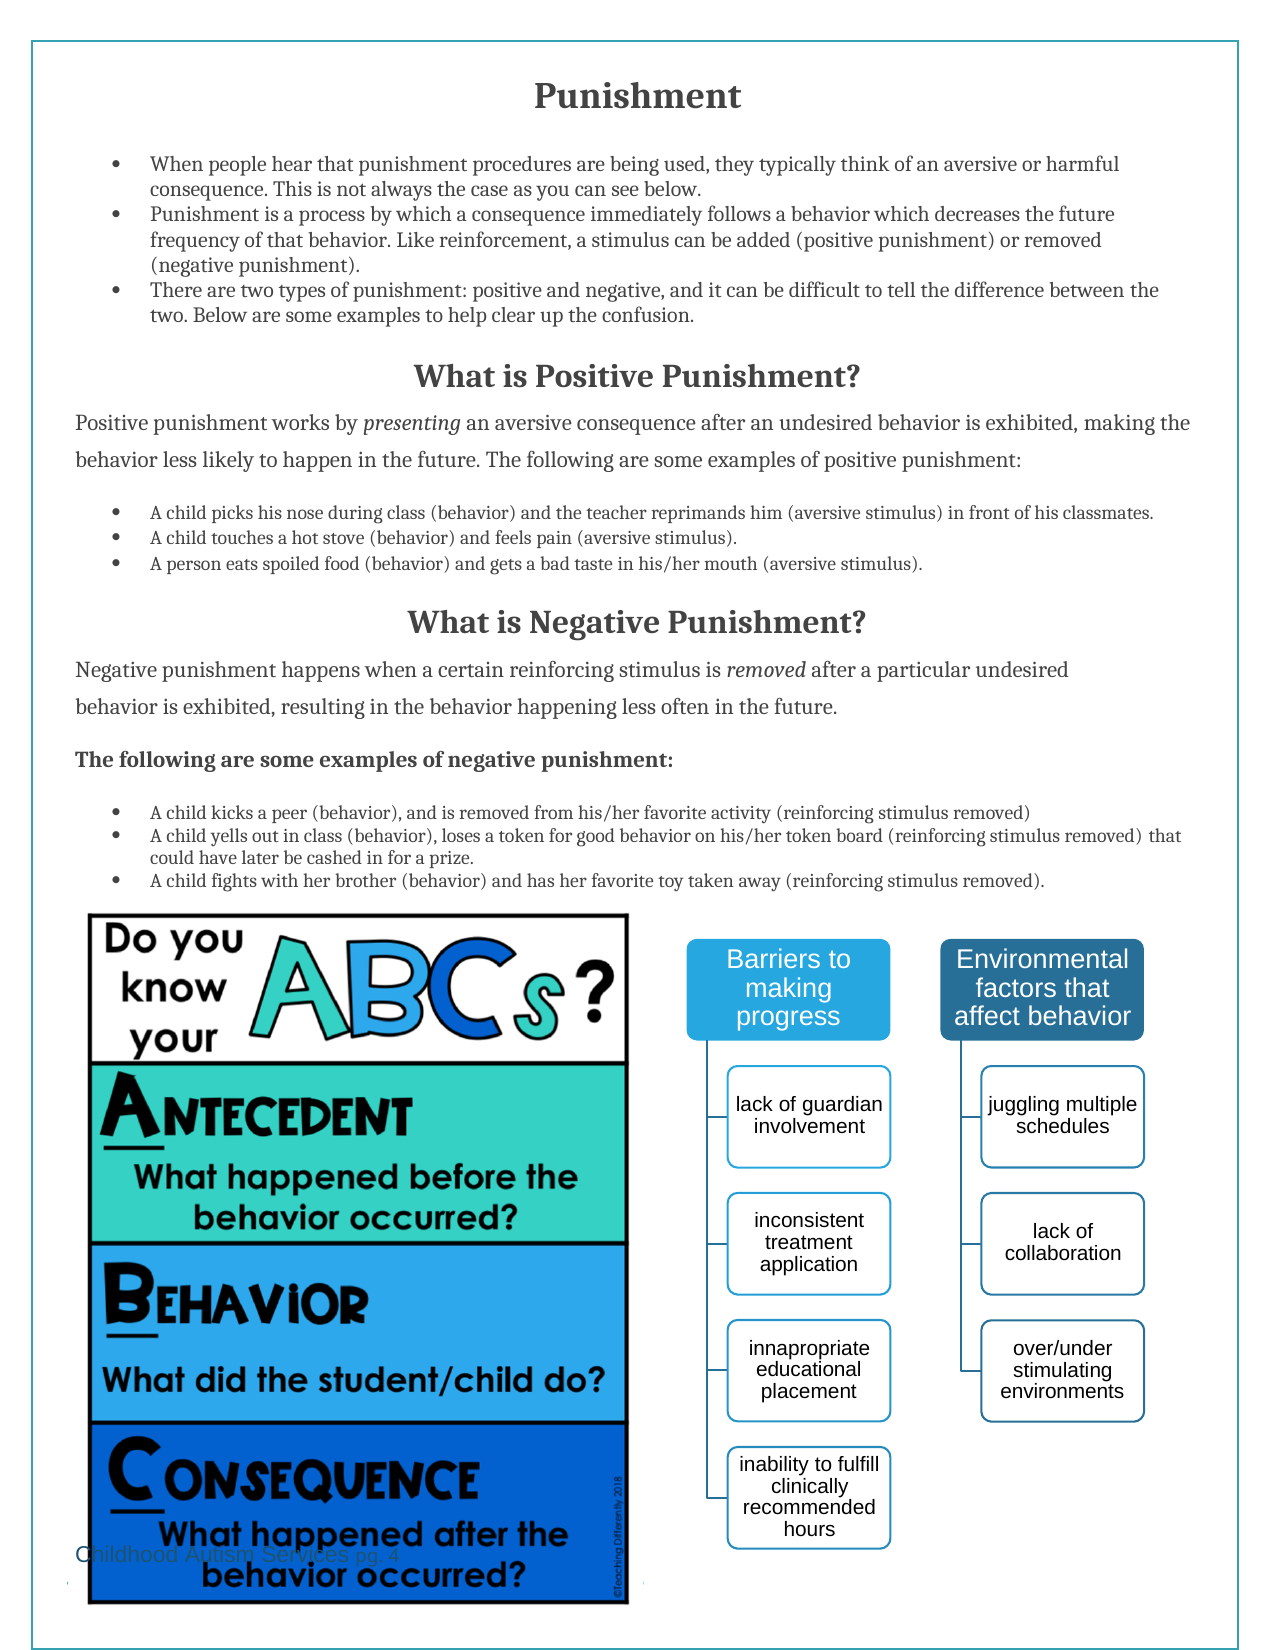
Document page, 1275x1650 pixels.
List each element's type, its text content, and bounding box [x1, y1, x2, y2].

picture [727, 1163, 734, 1169]
list A child picks his nose during class (behavior) and the teacher reprimands him (aversive stimulus) in front of his classmates. [112, 501, 1231, 524]
picture [1137, 1162, 1145, 1169]
picture [729, 1449, 889, 1547]
picture [884, 1163, 891, 1169]
picture [729, 1194, 889, 1293]
subtitle What is Negative Punishment? [114, 604, 1160, 642]
picture [729, 1068, 889, 1166]
picture [980, 1161, 988, 1169]
list Punishment is a process by which a consequence immediately follows a behavior which decreases the future frequency of that behavior. Like reinforcement, a stimulus can be added (positive punishment) or removed (negative punishment). [112, 202, 1161, 278]
picture [980, 1319, 987, 1326]
list There are two types of punishment: positive and negative, and it can be difficult to tell the difference between the two. Below are some examples to help clear up the confusion. [112, 278, 1170, 328]
subtitle What is Positive Punishment? [114, 357, 1160, 395]
picture [983, 1068, 1143, 1166]
list A child touches a hot stove (behavior) and feels pain (aversive stimulus). [112, 524, 1231, 550]
text Positive punishment works by presenting an aversive consequence after an undesired behavior is exhibited, making the behavior less likely to happen in the future. The following are some examples of positive punishment: [75, 410, 1197, 473]
picture [980, 1192, 986, 1199]
list When people hear that punishment procedures are being used, they typically think of an aversive or harmful consequence. This is not always the case as you can see below. [112, 152, 1161, 202]
picture [980, 1288, 986, 1295]
list A child kicks a peer (behavior), and is removed from his/her favorite activity (reinforcing stimulus removed) [112, 802, 1231, 824]
text Punishment [114, 75, 1161, 118]
picture [980, 1415, 986, 1422]
picture [980, 1065, 986, 1072]
picture [67, 910, 644, 1608]
picture [729, 1322, 889, 1420]
picture [983, 1195, 1143, 1293]
picture [983, 1322, 1143, 1420]
list A child fights with her brother (behavior) and has her favorite toy taken away (reinforcing stimulus removed). [112, 870, 1231, 893]
list A child yells out in class (behavior), loses a token for good behavior on his/her token board (reinforcing stimulus removed) that could have later be cashed in for a prize. [112, 825, 1189, 870]
text The following are some examples of negative punishment: [75, 747, 1231, 773]
list A person eats spoiled food (behavior) and gets a bad taste in his/her mouth (aversive stimulus). [112, 550, 1231, 575]
text Negative punishment happens when a certain reinforcing stimulus is removed after a particular undesired behavior is exhibited, resulting in the behavior happening less often in the future. [75, 657, 1110, 720]
